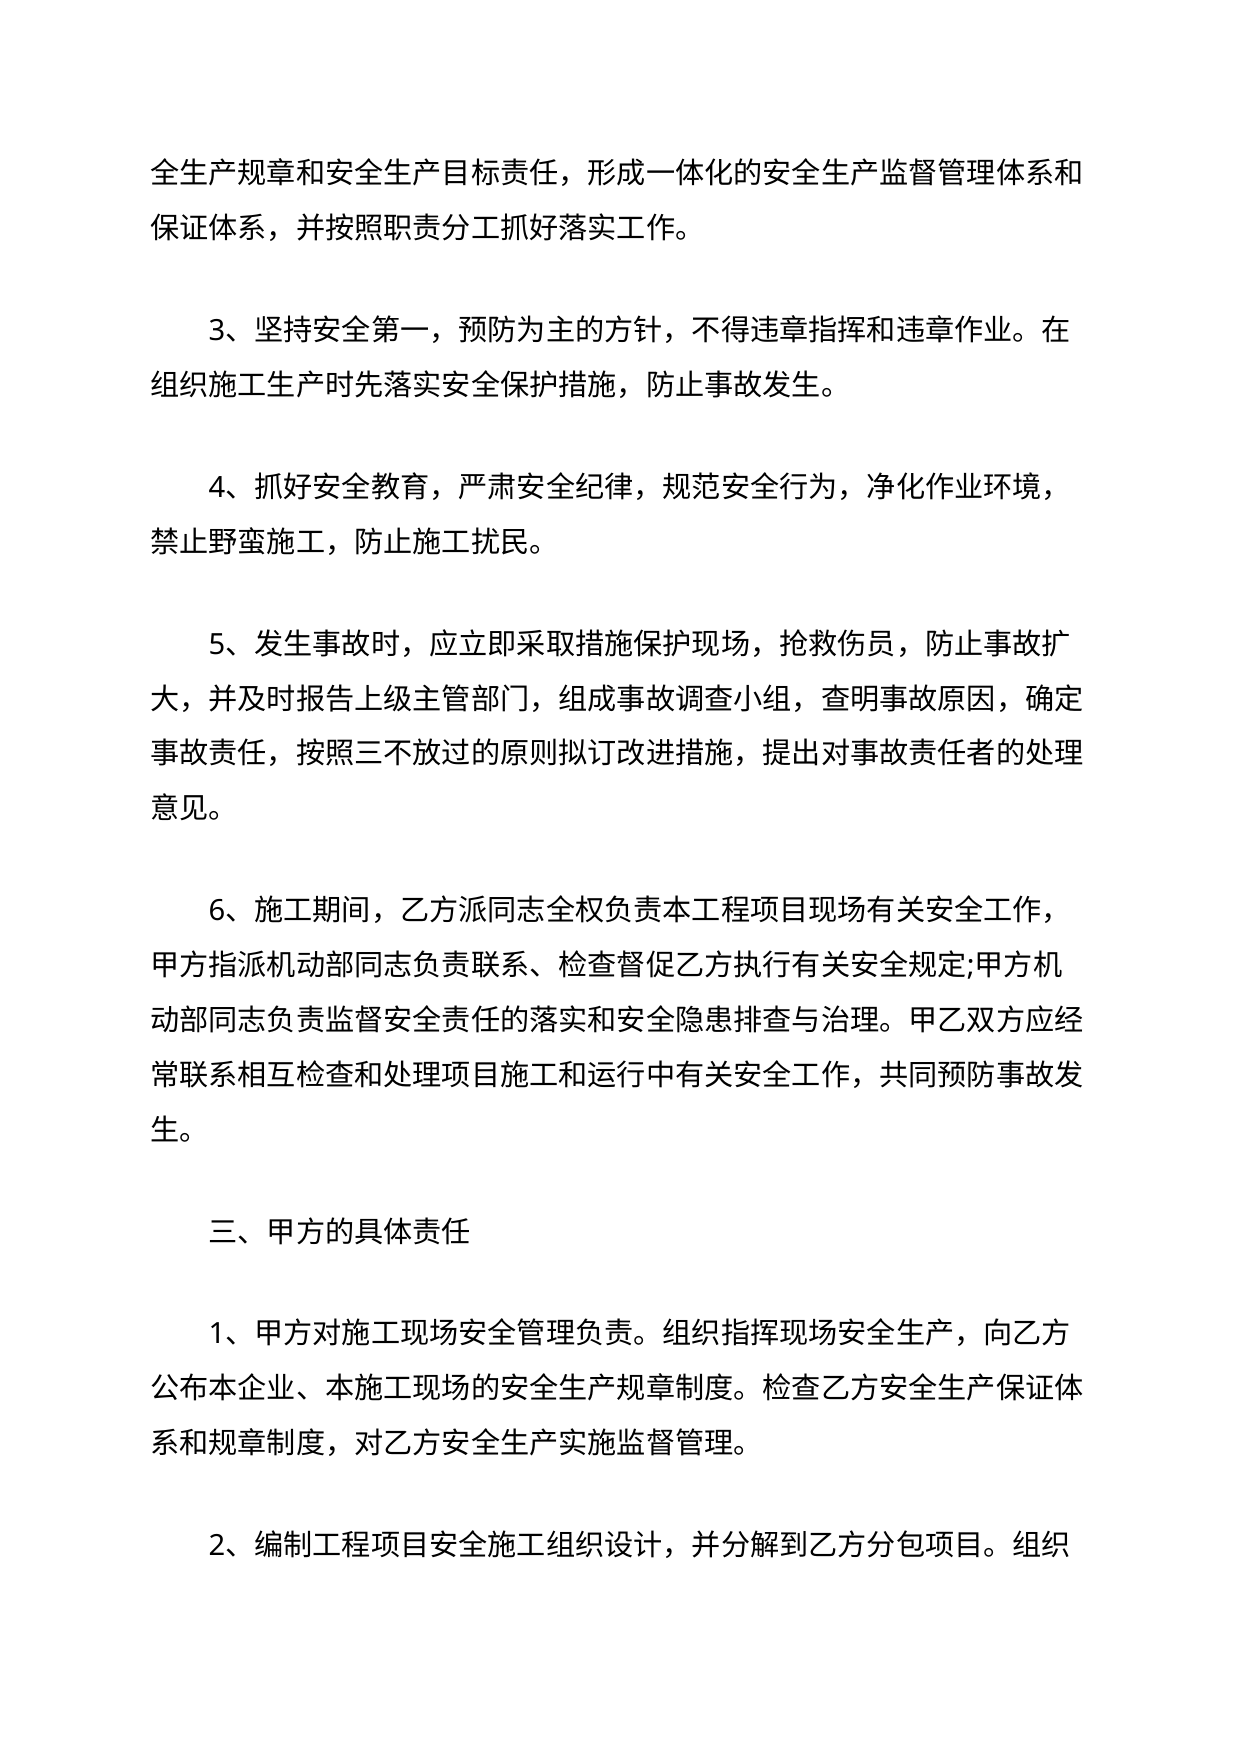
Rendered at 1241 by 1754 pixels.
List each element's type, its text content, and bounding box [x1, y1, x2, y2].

text 5、发生事故时，应立即采取措施保护现场，抢救伤员，防止事故扩大，并及时报告上级主管部门，组成事故调查小组，查明事故原因，确定事故责任，按照三不放过的原则拟订改进措施，提出对事故责任者的处理意见。 [150, 620, 1090, 827]
text 6、施工期间，乙方派同志全权负责本工程项目现场有关安全工作，甲方指派机动部同志负责联系、检查督促乙方执行有关安全规定;甲方机动部同志负责监督安全责任的落实和安全隐患排查与治理。甲乙双方应经常联系相互检查和处理项目施工和运行中有关安全工作，共同预防事故发生。 [150, 887, 1090, 1149]
text 三、甲方的具体责任 [150, 1208, 1090, 1251]
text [150, 1522, 1090, 1564]
text 4、抓好安全教育，严肃安全纪律，规范安全行为，净化作业环境，禁止野蛮施工，防止施工扰民。 [150, 463, 1090, 561]
text 1、甲方对施工现场安全管理负责。组织指挥现场安全生产，向乙方公布本企业、本施工现场的安全生产规章制度。检查乙方安全生产保证体系和规章制度，对乙方安全生产实施监督管理。 [150, 1310, 1090, 1462]
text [150, 150, 1090, 247]
text 3、坚持安全第一，预防为主的方针，不得违章指挥和违章作业。在组织施工生产时先落实安全保护措施，防止事故发生。 [150, 307, 1090, 404]
